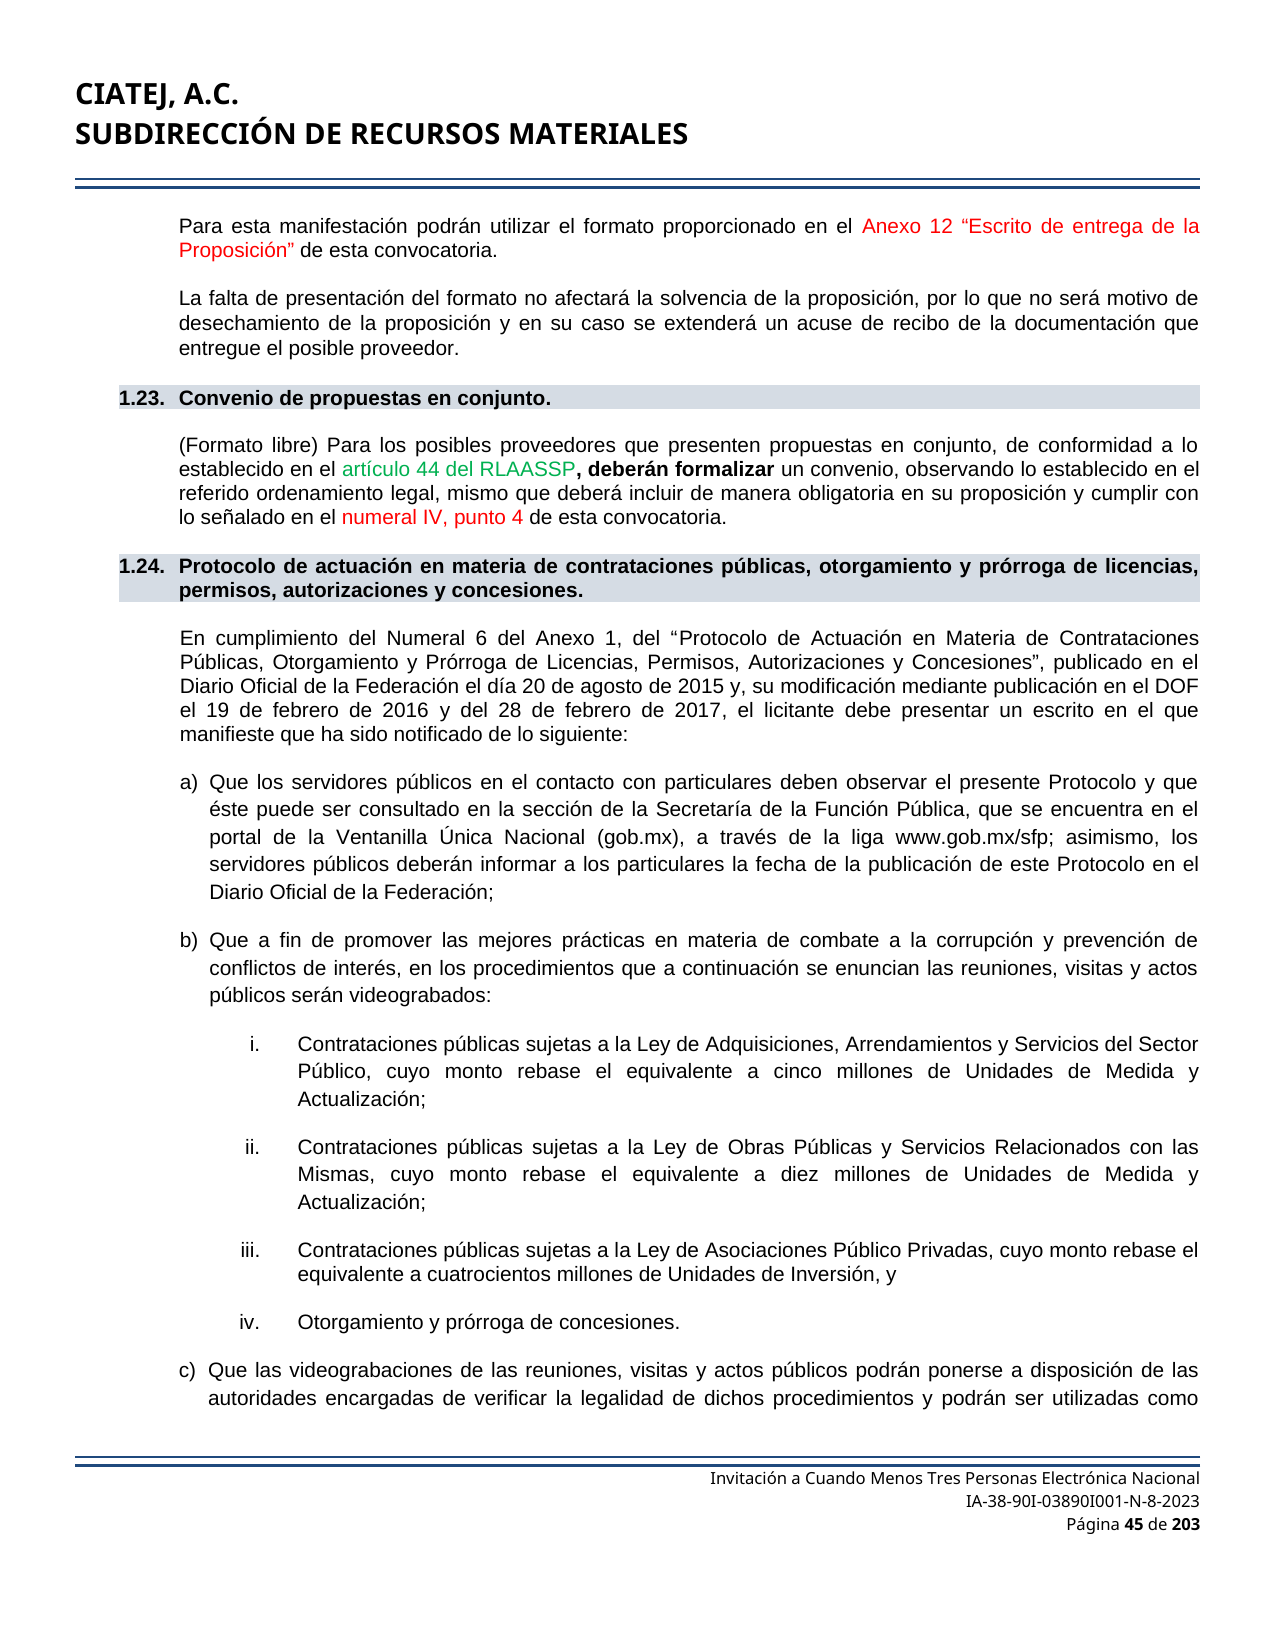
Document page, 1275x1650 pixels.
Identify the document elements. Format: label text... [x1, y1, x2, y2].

list Protocolo de actuación en materia de contrataciones públicas, otorgamiento y prórroga de licencias, permisos, autorizaciones y concesiones. [119, 554, 1200, 602]
text En cumplimiento del Numeral 6 del Anexo 1, del “Protocolo de Actuación en Materia de Contrataciones Públicas, Otorgamiento y Prórroga de Licencias, Permisos, Autorizaciones y Concesiones”, publicado en el Diario Oficial de la Federación el día 20 de agosto de 2015 y, su modificación mediante publicación en el DOF el 19 de febrero de 2016 y del 28 de febrero de 2017, el licitante debe presentar un escrito en el que manifieste que ha sido notificado de lo siguiente: [179, 626, 1200, 746]
list Contrataciones públicas sujetas a la Ley de Asociaciones Público Privadas, cuyo monto rebase el equivalente a cuatrocientos millones de Unidades de Inversión, y [260, 1238, 1200, 1286]
list Que a fin de promover las mejores prácticas en materia de combate a la corrupción y prevención de conflictos de interés, en los procedimientos que a continuación se enuncian las reuniones, visitas y actos públicos serán videograbados: [179, 928, 1200, 1007]
list Para esta manifestación podrán utilizar el formato proporcionado en el Anexo 12 “Escrito de entrega de la Proposición” de esta convocatoria. [178, 213, 1200, 261]
list Convenio de propuestas en conjunto. [119, 385, 1200, 409]
list Otorgamiento y prórroga de concesiones. [260, 1310, 1200, 1334]
list (Formato libre) Para los posibles proveedores que presenten propuestas en conjunto, de conformidad a lo establecido en el artículo 44 del RLAASSP, deberán formalizar un convenio, observando lo establecido en el referido ordenamiento legal, mismo que deberá incluir de manera obligatoria en su proposición y cumplir con lo señalado en el numeral IV, punto 4 de esta convocatoria. [178, 433, 1200, 529]
text La falta de presentación del formato no afectará la solvencia de la proposición, por lo que no será motivo de desechamiento de la proposición y en su caso se extenderá un acuse de recibo de la documentación que entregue el posible proveedor. [178, 285, 1200, 360]
list Contrataciones públicas sujetas a la Ley de Adquisiciones, Arrendamientos y Servicios del Sector Público, cuyo monto rebase el equivalente a cinco millones de Unidades de Medida y Actualización; [260, 1031, 1200, 1110]
list Que los servidores públicos en el contacto con particulares deben observar el presente Protocolo y que éste puede ser consultado en la sección de la Secretaría de la Función Pública, que se encuentra en el portal de la Ventanilla Única Nacional (gob.mx), a través de la liga www.gob.mx/sfp; asimismo, los servidores públicos deberán informar a los particulares la fecha de la publicación de este Protocolo en el Diario Oficial de la Federación; [179, 770, 1200, 904]
list Contrataciones públicas sujetas a la Ley de Obras Públicas y Servicios Relacionados con las Mismas, cuyo monto rebase el equivalente a diez millones de Unidades de Medida y Actualización; [260, 1135, 1200, 1214]
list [178, 1358, 1200, 1410]
